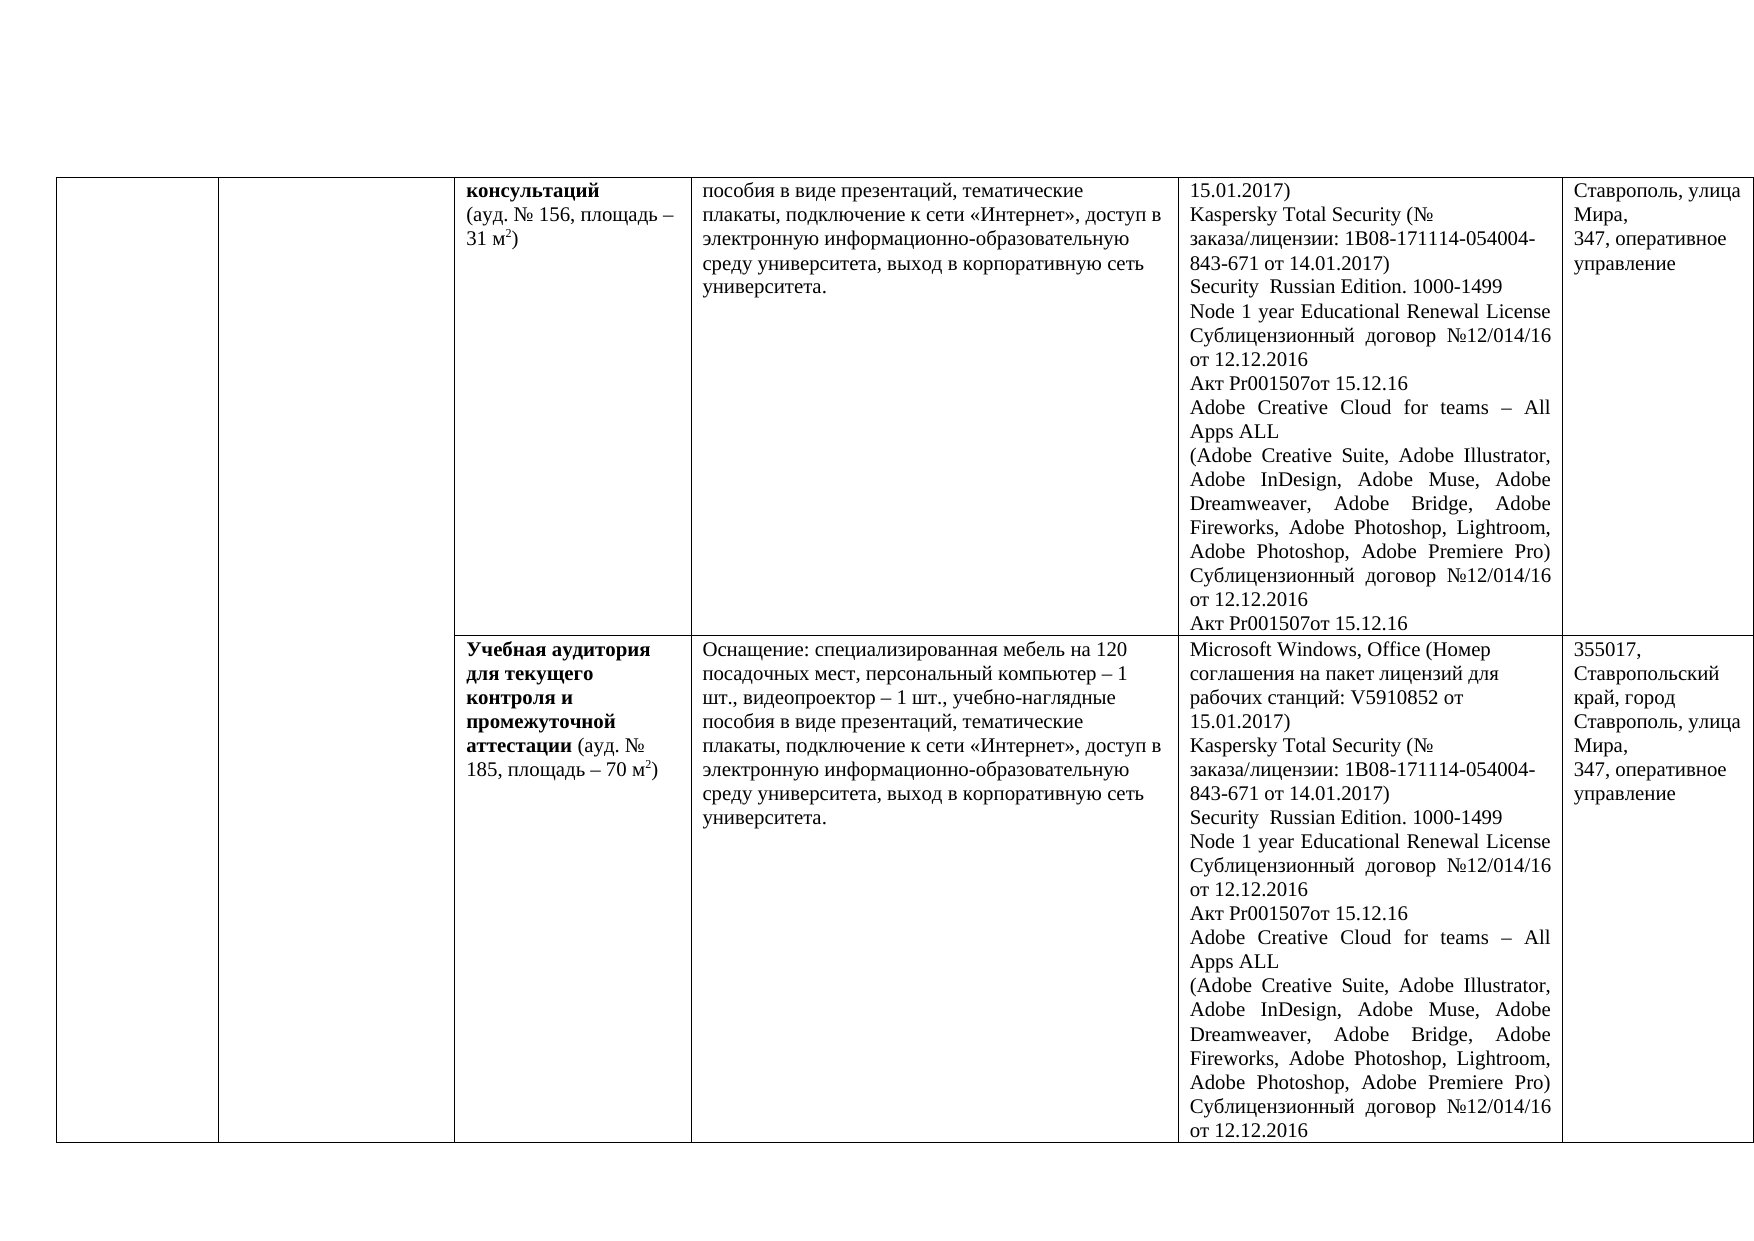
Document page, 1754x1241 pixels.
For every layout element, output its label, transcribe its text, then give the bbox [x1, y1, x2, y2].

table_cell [1563, 178, 1753, 635]
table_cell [692, 178, 1178, 635]
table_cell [692, 636, 1178, 1142]
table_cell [455, 636, 691, 1142]
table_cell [455, 178, 691, 635]
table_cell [1179, 178, 1562, 635]
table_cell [1563, 636, 1753, 1142]
